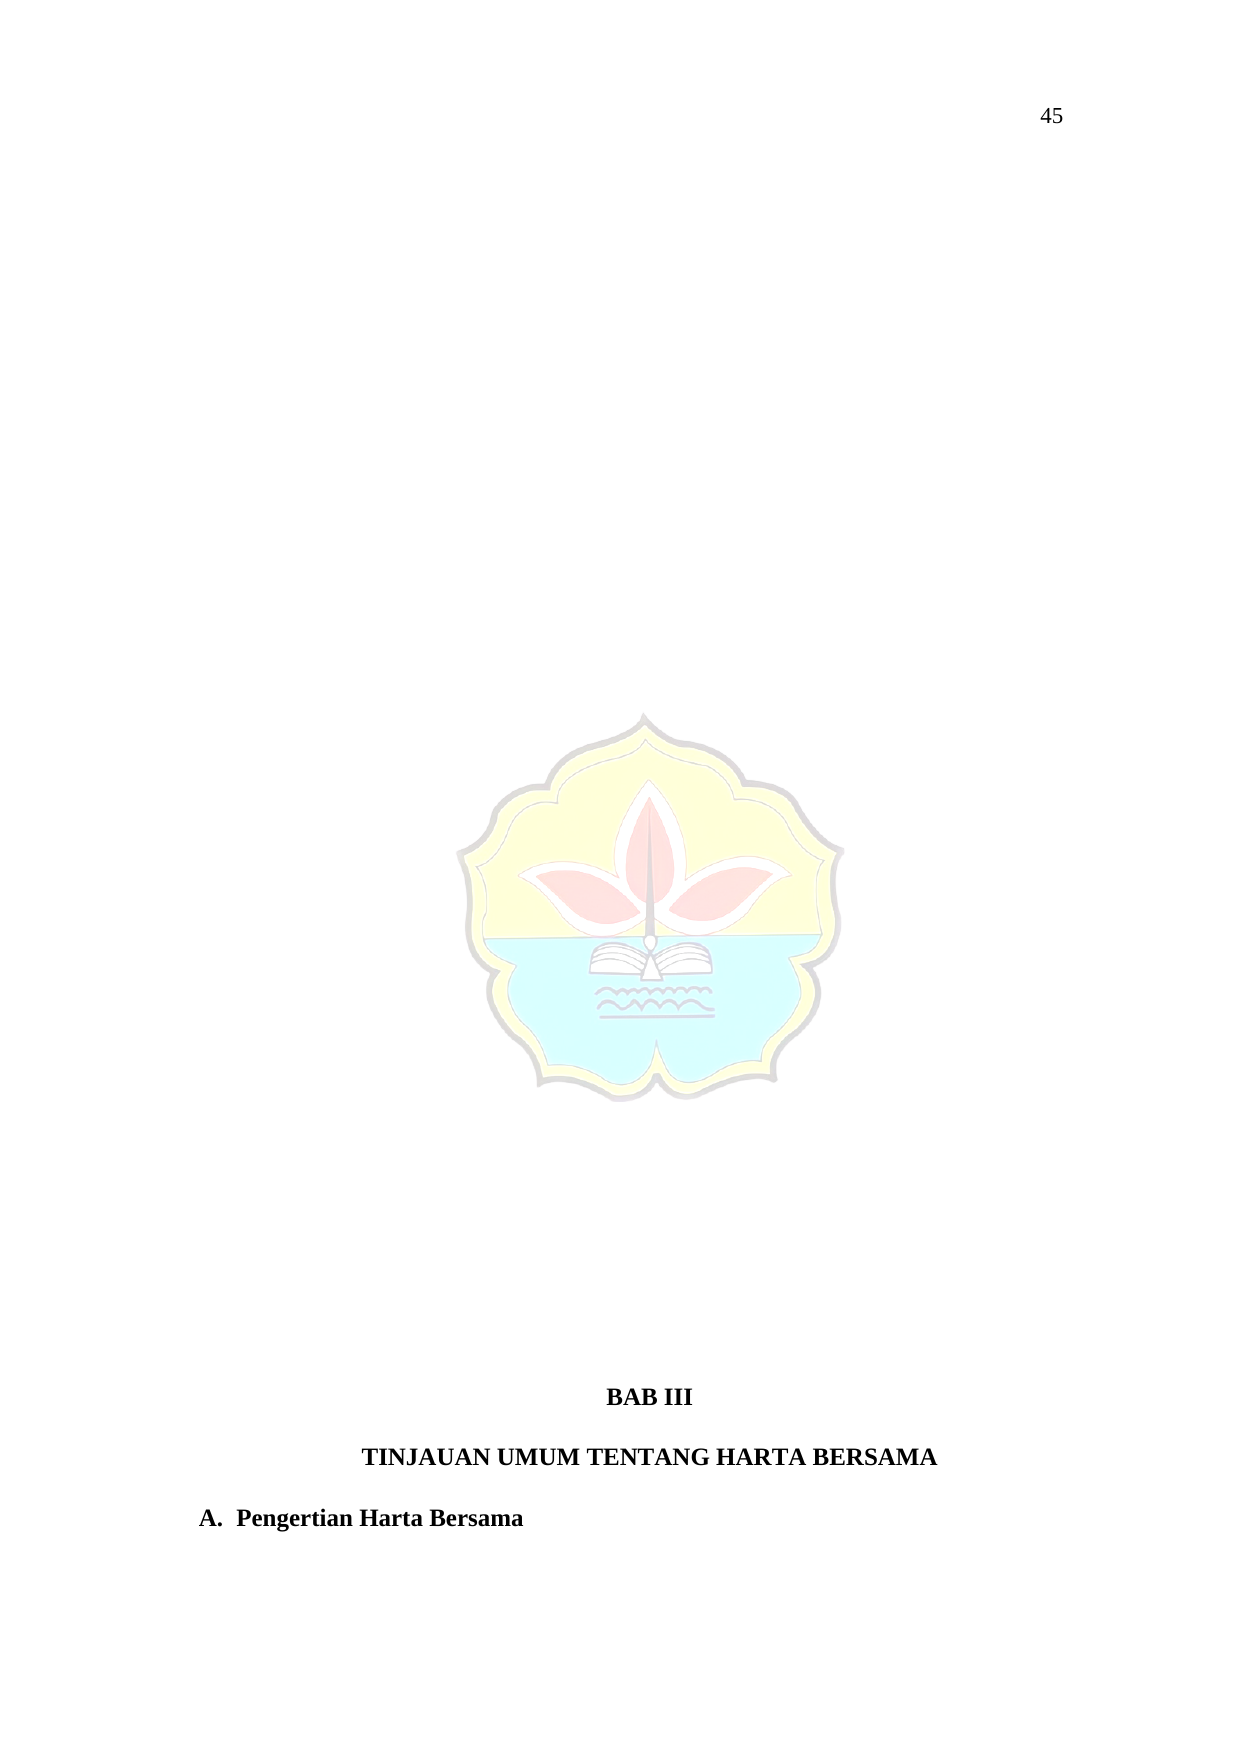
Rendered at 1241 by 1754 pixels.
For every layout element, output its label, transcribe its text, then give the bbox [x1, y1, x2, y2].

list Pengertian Harta Bersama [199, 1503, 1063, 1532]
list BAB III [236, 1382, 1063, 1411]
list TINJAUAN UMUM TENTANG HARTA BERSAMA [236, 1442, 1063, 1471]
